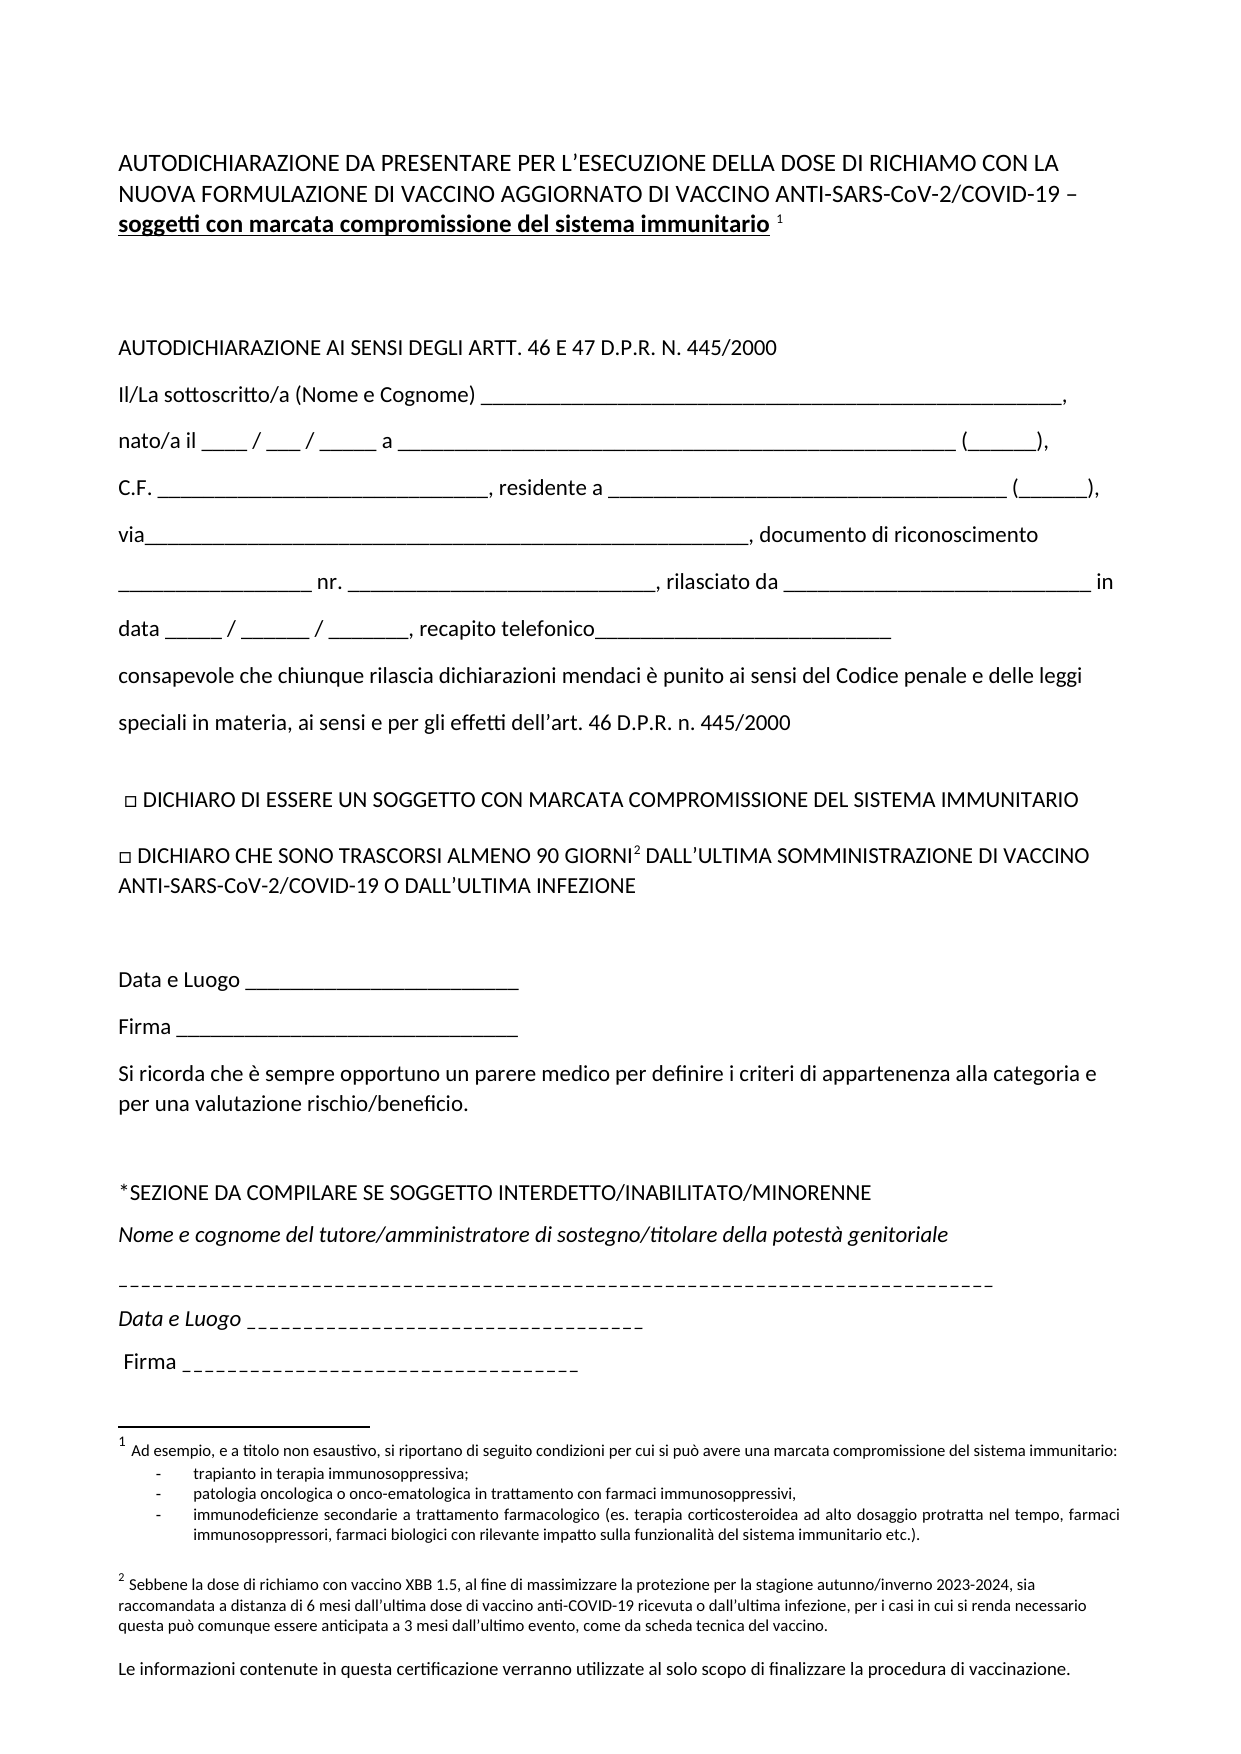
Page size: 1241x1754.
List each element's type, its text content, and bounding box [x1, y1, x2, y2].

text Firma ______________________________ [118, 1012, 1122, 1040]
text Si ricorda che è sempre opportuno un parere medico per definire i criteri di appartenenza alla categoria e per una valutazione rischio/beneficio. [118, 1059, 1122, 1117]
text Data e Luogo ___________________________________ [118, 1304, 1122, 1332]
text *SEZIONE DA COMPILARE SE SOGGETTO INTERDETTO/INABILITATO/MINORENNE [118, 1178, 1122, 1206]
text Il/La sottoscritto/a (Nome e Cognome) ___________________________________________________, [118, 380, 1122, 408]
text _________________ nr. ___________________________, rilasciato da ___________________________ in [118, 567, 1122, 595]
text C.F. _____________________________, residente a ___________________________________ (______), [118, 473, 1122, 502]
text AUTODICHIARAZIONE DA PRESENTARE PER L’ESECUZIONE DELLA DOSE DI RICHIAMO CON LA NUOVA FORMULAZIONE DI VACCINO AGGIORNATO DI VACCINO ANTI-SARS-CoV-2/COVID-19 – soggetti con marcata compromissione del sistema immunitario [118, 148, 1122, 239]
text Firma ___________________________________ [118, 1347, 1122, 1375]
text □ DICHIARO DI ESSERE UN SOGGETTO CON MARCATA COMPROMISSIONE DEL SISTEMA IMMUNITARIO [118, 785, 1122, 813]
text Data e Luogo ________________________ [118, 965, 1122, 993]
text □ DICHIARO CHE SONO TRASCORSI ALMENO 90 GIORNI DALL’ULTIMA SOMMINISTRAZIONE DI VACCINO ANTI-SARS-CoV-2/COVID-19 O DALL’ULTIMA INFEZIONE [118, 841, 1122, 899]
text via_____________________________________________________, documento di riconoscimento [118, 520, 1122, 548]
text Nome e cognome del tutore/amministratore di sostegno/titolare della potestà genitoriale _____________________________________________________________________________ [118, 1220, 1122, 1290]
text AUTODICHIARAZIONE AI SENSI DEGLI ARTT. 46 E 47 D.P.R. N. 445/2000 [118, 333, 1122, 361]
text nato/a il ____ / ___ / _____ a _________________________________________________ (______), [118, 427, 1122, 455]
text speciali in materia, ai sensi e per gli effetti dell’art. 46 D.P.R. n. 445/2000 [118, 708, 1122, 736]
text data _____ / ______ / _______, recapito telefonico__________________________ [118, 614, 1122, 642]
text consapevole che chiunque rilascia dichiarazioni mendaci è punito ai sensi del Codice penale e delle leggi [118, 661, 1122, 689]
